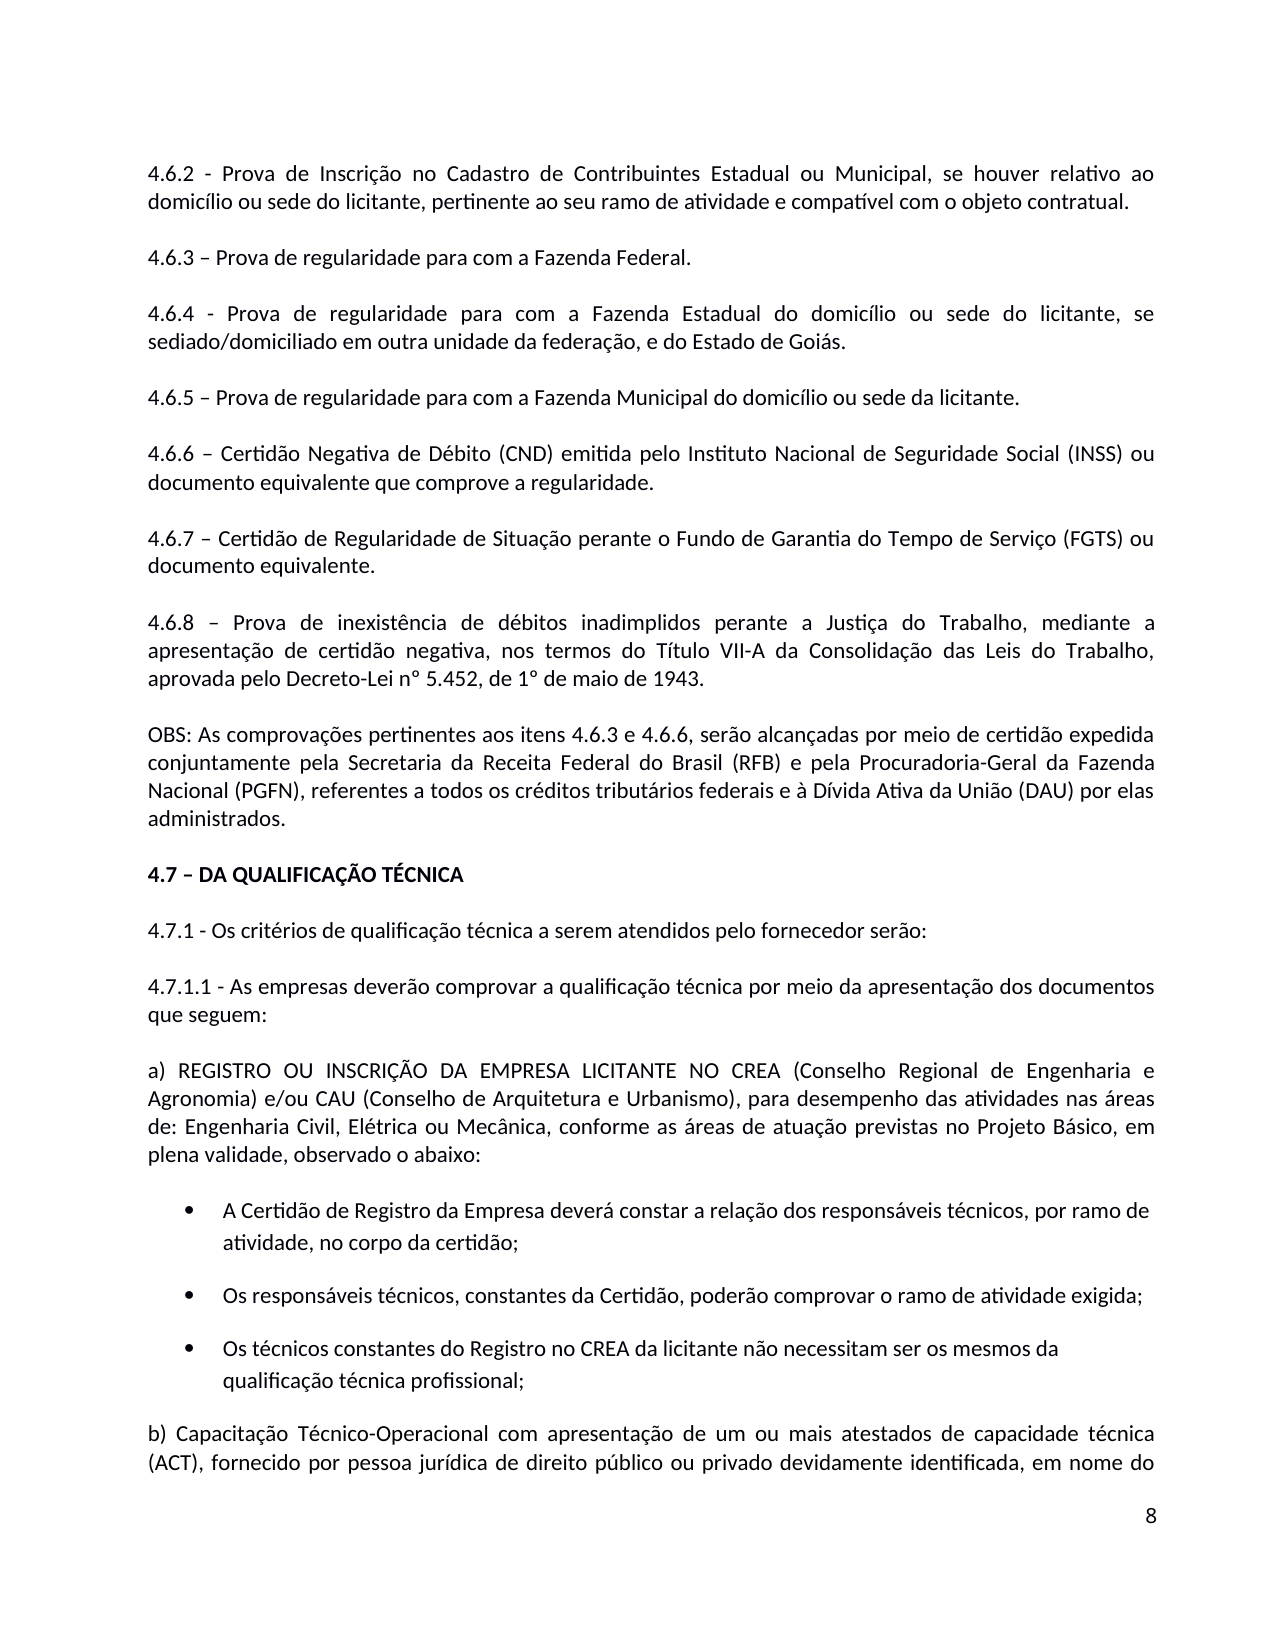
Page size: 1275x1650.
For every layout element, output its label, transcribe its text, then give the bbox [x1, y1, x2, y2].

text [148, 1419, 1157, 1476]
text a) REGISTRO OU INSCRIÇÃO DA EMPRESA LICITANTE NO CREA (Conselho Regional de Engenharia e Agronomia) e/ou CAU (Conselho de Arquitetura e Urbanismo), para desempenho das atividades nas áreas de: Engenharia Civil, Elétrica ou Mecânica, conforme as áreas de atuação previstas no Projeto Básico, em plena validade, observado o abaixo: [148, 1056, 1157, 1168]
text 4.7 – DA QUALIFICAÇÃO TÉCNICA [148, 860, 1157, 888]
text 4.7.1.1 - As empresas deverão comprovar a qualificação técnica por meio da apresentação dos documentos que seguem: [148, 972, 1157, 1028]
text 4.7.1 - Os critérios de qualificação técnica a serem atendidos pelo fornecedor serão: [148, 916, 1157, 944]
text OBS: As comprovações pertinentes aos itens 4.6.3 e 4.6.6, serão alcançadas por meio de certidão expedida conjuntamente pela Secretaria da Receita Federal do Brasil (RFB) e pela Procuradoria-Geral da Fazenda Nacional (PGFN), referentes a todos os créditos tributários federais e à Dívida Ativa da União (DAU) por elas administrados. [148, 720, 1157, 832]
text 4.6.3 – Prova de regularidade para com a Fazenda Federal. [148, 243, 1157, 271]
text 4.6.4 - Prova de regularidade para com a Fazenda Estadual do domicílio ou sede do licitante, se sediado/domiciliado em outra unidade da federação, e do Estado de Goiás. [148, 299, 1157, 356]
list Os responsáveis técnicos, constantes da Certidão, poderão comprovar o ramo de atividade exigida; [185, 1281, 1157, 1309]
list Os técnicos constantes do Registro no CREA da licitante não necessitam ser os mesmos da qualificação técnica profissional; [185, 1334, 1157, 1394]
list A Certidão de Registro da Empresa deverá constar a relação dos responsáveis técnicos, por ramo de atividade, no corpo da certidão; [185, 1196, 1157, 1256]
text 4.6.5 – Prova de regularidade para com a Fazenda Municipal do domicílio ou sede da licitante. [148, 383, 1157, 412]
text 4.6.8 – Prova de inexistência de débitos inadimplidos perante a Justiça do Trabalho, mediante a apresentação de certidão negativa, nos termos do Título VII-A da Consolidação das Leis do Trabalho, aprovada pelo Decreto-Lei nº 5.452, de 1º de maio de 1943. [148, 608, 1157, 692]
text 4.6.6 – Certidão Negativa de Débito (CND) emitida pelo Instituto Nacional de Seguridade Social (INSS) ou documento equivalente que comprove a regularidade. [148, 439, 1157, 496]
text 4.6.2 - Prova de Inscrição no Cadastro de Contribuintes Estadual ou Municipal, se houver relativo ao domicílio ou sede do licitante, pertinente ao seu ramo de atividade e compatível com o objeto contratual. [148, 159, 1157, 215]
text 4.6.7 – Certidão de Regularidade de Situação perante o Fundo de Garantia do Tempo de Serviço (FGTS) ou documento equivalente. [148, 524, 1157, 580]
